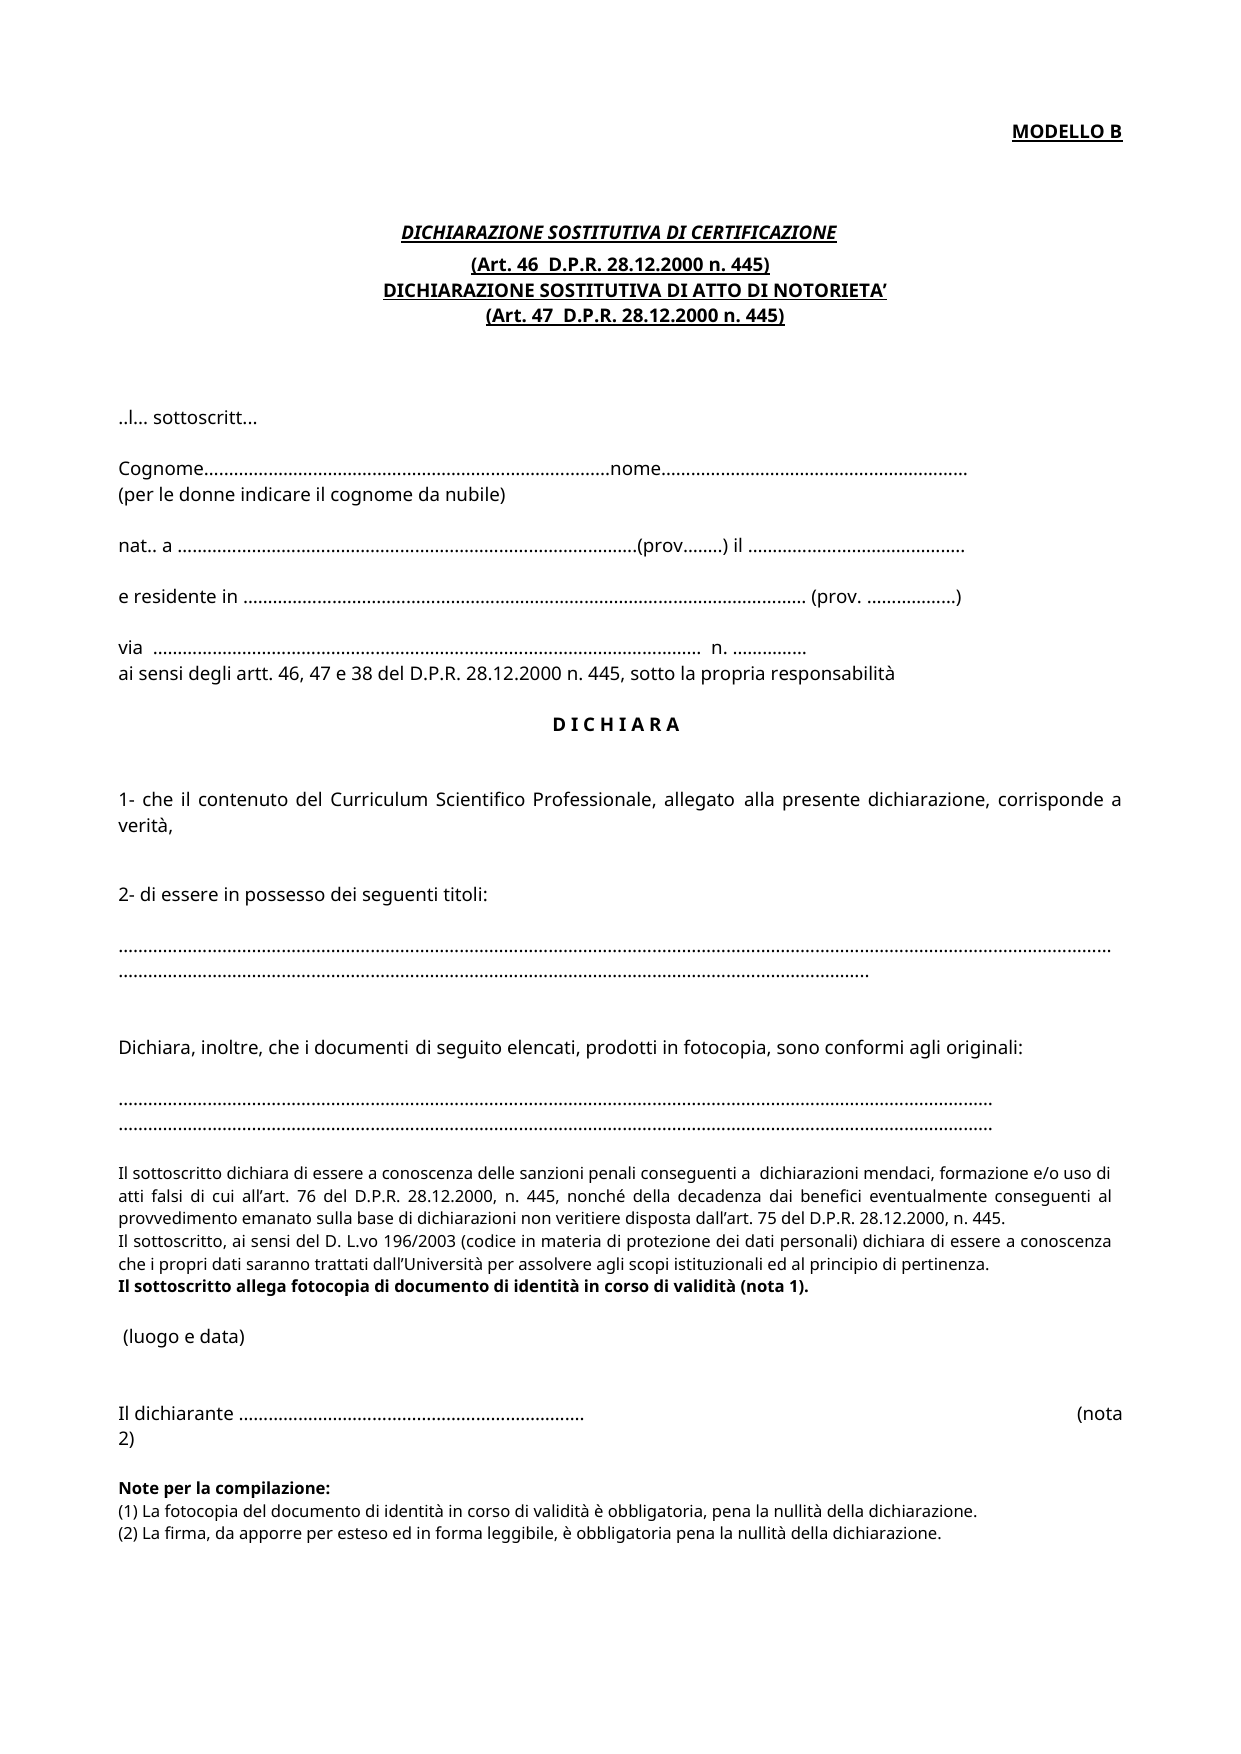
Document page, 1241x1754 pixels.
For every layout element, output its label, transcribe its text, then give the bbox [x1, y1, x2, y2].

text (luogo e data) [118, 1323, 1113, 1349]
text nat.. a ………………………………………………..……………………………….(prov……..) il …………………………………….. [118, 532, 1113, 558]
text 1- che il contenuto del Curriculum Scientifico Professionale, allegato alla presente dichiarazione, corrisponde a verità, [118, 787, 1122, 838]
subtitle DICHIARAZIONE SOSTITUTIVA DI CERTIFICAZIONE [118, 220, 1122, 245]
text Il sottoscritto allega fotocopia di documento di identità in corso di validità (nota 1). [118, 1275, 1113, 1298]
text (Art. 46 D.P.R. 28.12.2000 n. 445) [118, 251, 1122, 277]
text (Art. 47 D.P.R. 28.12.2000 n. 445) [118, 302, 1152, 328]
text ……………………………………………………………………………………………………………………………………………………………………………………………………………………………………………………………………………………………………………………….. [118, 932, 1113, 983]
text (2) La firma, da apporre per esteso ed in forma leggibile, è obbligatoria pena la nullità della dichiarazione. [118, 1522, 1093, 1544]
text Il sottoscritto, ai sensi del D. L.vo 196/2003 (codice in materia di protezione dei dati personali) dichiara di essere a conoscenza che i propri dati saranno trattati dall’Università per assolvere agli scopi istituzionali ed al principio di pertinenza. [118, 1230, 1113, 1275]
text DICHIARAZIONE SOSTITUTIVA DI ATTO DI NOTORIETA’ [118, 277, 1152, 302]
text Dichiara, inoltre, che i documenti di seguito elencati, prodotti in fotocopia, sono conformi agli originali: [118, 1034, 1113, 1059]
subtitle MODELLO B [118, 119, 1122, 144]
text …………………………………………………………………………………………………………………………………………………………… [118, 1111, 1113, 1136]
text via ………………………………………………………………………………………………… n. …………… [118, 634, 1113, 660]
text Note per la compilazione: [118, 1476, 1093, 1499]
text e residente in …………………………………………………………………………………………………… (prov. ………………) [118, 583, 1113, 609]
text Cognome….…………………………………………………………............nome……………………………………………..……… [118, 456, 1113, 481]
text …………………………………………………………………………………………………………………………………………………………… [118, 1085, 1113, 1111]
text (per le donne indicare il cognome da nubile) [118, 481, 1113, 507]
text Il sottoscritto dichiara di essere a conoscenza delle sanzioni penali conseguenti a dichiarazioni mendaci, formazione e/o uso di atti falsi di cui all’art. 76 del D.P.R. 28.12.2000, n. 445, nonché della decadenza dai benefici eventualmente conseguenti al provvedimento emanato sulla base di dichiarazioni non veritiere disposta dall’art. 75 del D.P.R. 28.12.2000, n. 445. [118, 1162, 1113, 1230]
text (1) La fotocopia del documento di identità in corso di validità è obbligatoria, pena la nullità della dichiarazione. [118, 1499, 1093, 1522]
text Il dichiarante ……………………………………………………………. (nota 2) [118, 1400, 1123, 1451]
subtitle D I C H I A R A [118, 711, 1113, 736]
text ai sensi degli artt. 46, 47 e 38 del D.P.R. 28.12.2000 n. 445, sotto la propria responsabilità [118, 660, 1113, 685]
text 2- di essere in possesso dei seguenti titoli: [118, 881, 1113, 906]
text ..l... sottoscritt... [118, 404, 1113, 430]
